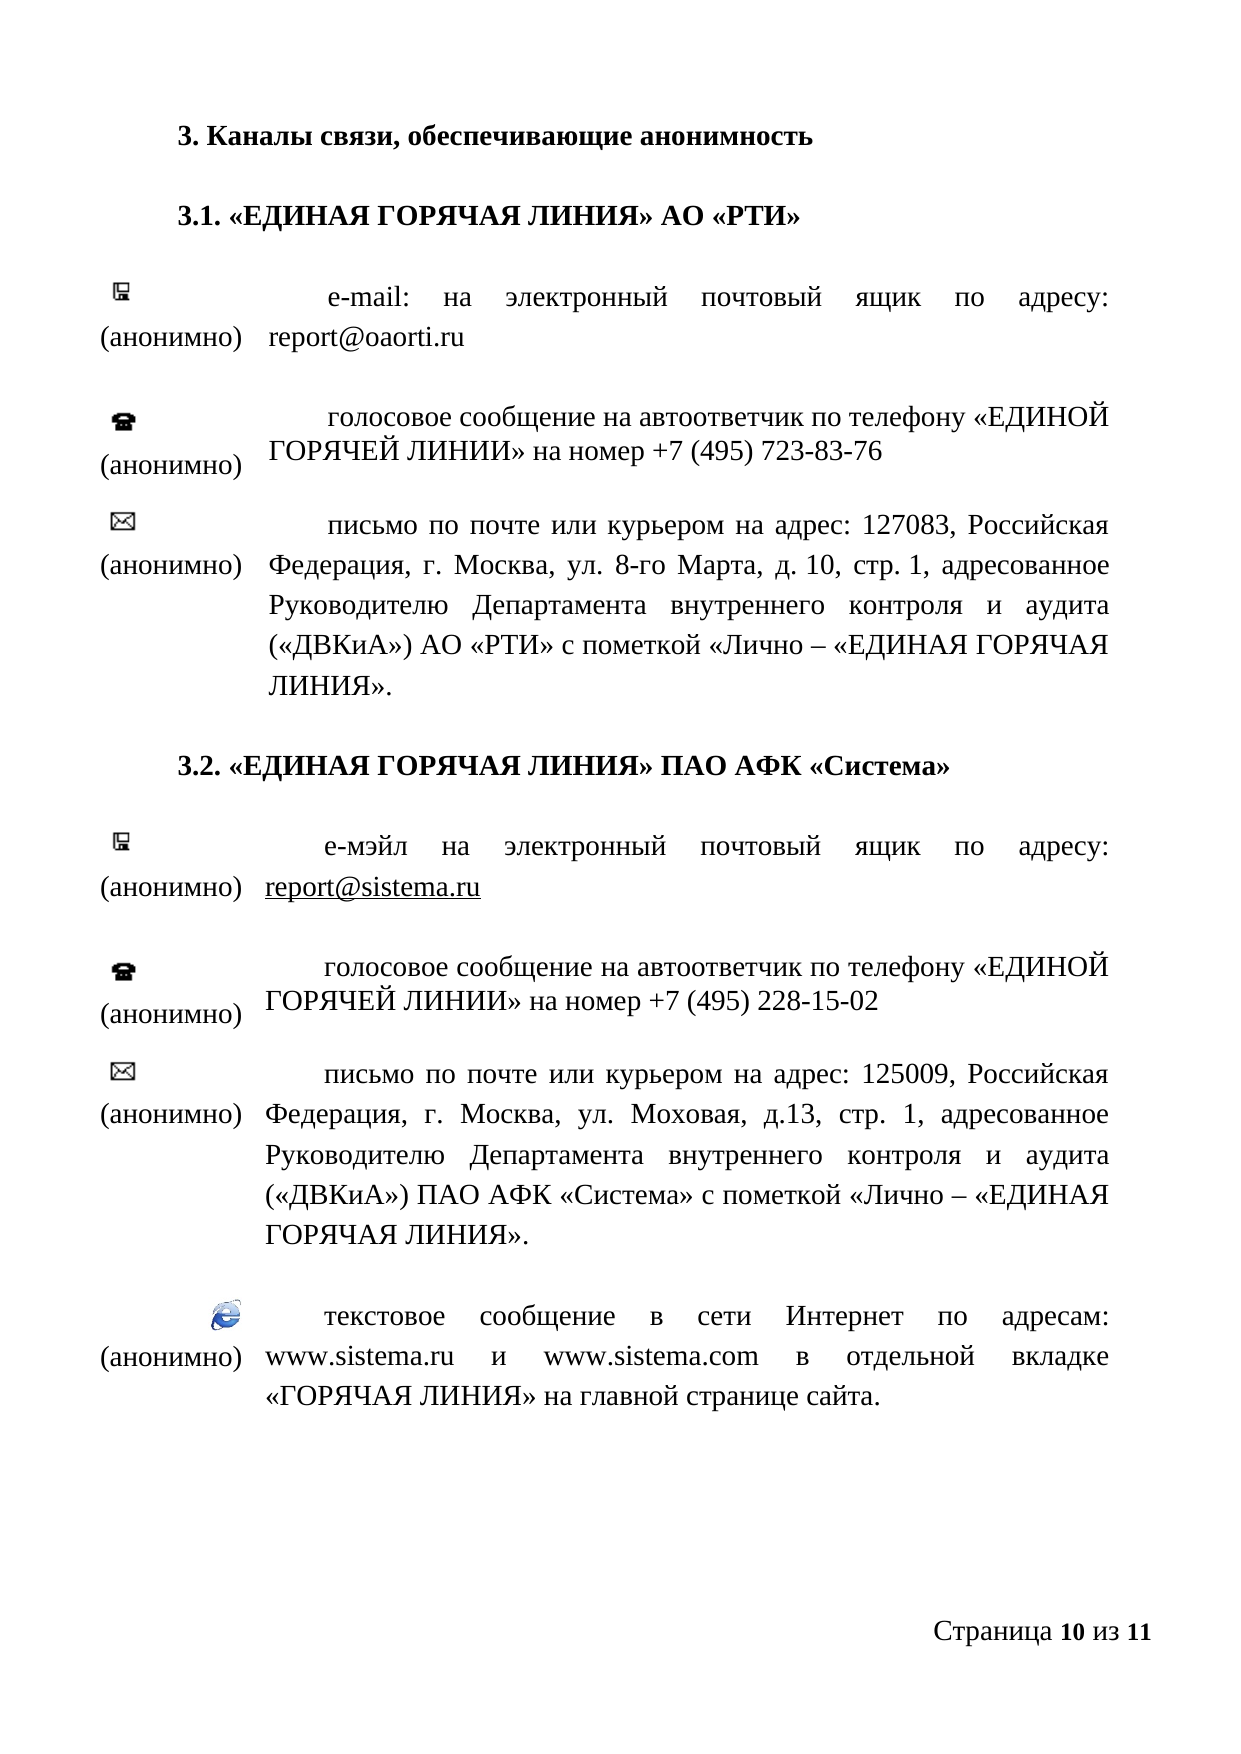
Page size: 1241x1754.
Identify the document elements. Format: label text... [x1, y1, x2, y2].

table_cell (анонимно) [3, 949, 253, 1056]
picture [208, 1297, 243, 1332]
table_header (анонимно) [3, 829, 253, 949]
table_header е-мэйл на электронный почтовый ящик по адресу: report@sistema.ru [254, 829, 1121, 949]
table_cell (анонимно) [3, 400, 253, 507]
table_cell голосовое сообщение на автоответчик по телефону «ЕДИНОЙ ГОРЯЧЕЙ ЛИНИИ» на номер +7 (495) 723-83-76 [254, 400, 1121, 507]
table_cell письмо по почте или курьером на адрес: 127083, Российская Федерация, г. Москва, ул. 8-го Марта, д. 10, стр. 1, адресованное Руководителю Департамента внутреннего контроля и аудита («ДВКиА») АО «РТИ» с пометкой «Лично – «ЕДИНАЯ ГОРЯЧАЯ ЛИНИЯ». [254, 507, 1121, 708]
table_cell (анонимно) [3, 1056, 253, 1298]
table_header (анонимно) [3, 279, 253, 399]
table_header e-mail: на электронный почтовый ящик по адресу: report@oaorti.ru [254, 279, 1121, 399]
text 3. Каналы связи, обеспечивающие анонимность [118, 118, 1152, 152]
table_cell текстовое сообщение в сети Интернет по адресам: www.sistema.ru и www.sistema.com в отдельной вкладке «ГОРЯЧАЯ ЛИНИЯ» на главной странице сайта. [254, 1298, 1121, 1418]
table_cell письмо по почте или курьером на адрес: 125009, Российская Федерация, г. Москва, ул. Моховая, д.13, стр. 1, адресованное Руководителю Департамента внутреннего контроля и аудита («ДВКиА») ПАО АФК «Система» с пометкой «Лично – «ЕДИНАЯ ГОРЯЧАЯ ЛИНИЯ». [254, 1056, 1121, 1298]
table_cell (анонимно) [3, 507, 253, 708]
text 3.2. «ЕДИНАЯ ГОРЯЧАЯ ЛИНИЯ» ПАО АФК «Система» [118, 748, 1152, 782]
table_cell голосовое сообщение на автоответчик по телефону «ЕДИНОЙ ГОРЯЧЕЙ ЛИНИИ» на номер +7 (495) 228-15-02 [254, 949, 1121, 1056]
table_cell (анонимно) [3, 1298, 253, 1418]
text 3.1. «ЕДИНАЯ ГОРЯЧАЯ ЛИНИЯ» АО «РТИ» [118, 198, 1152, 232]
